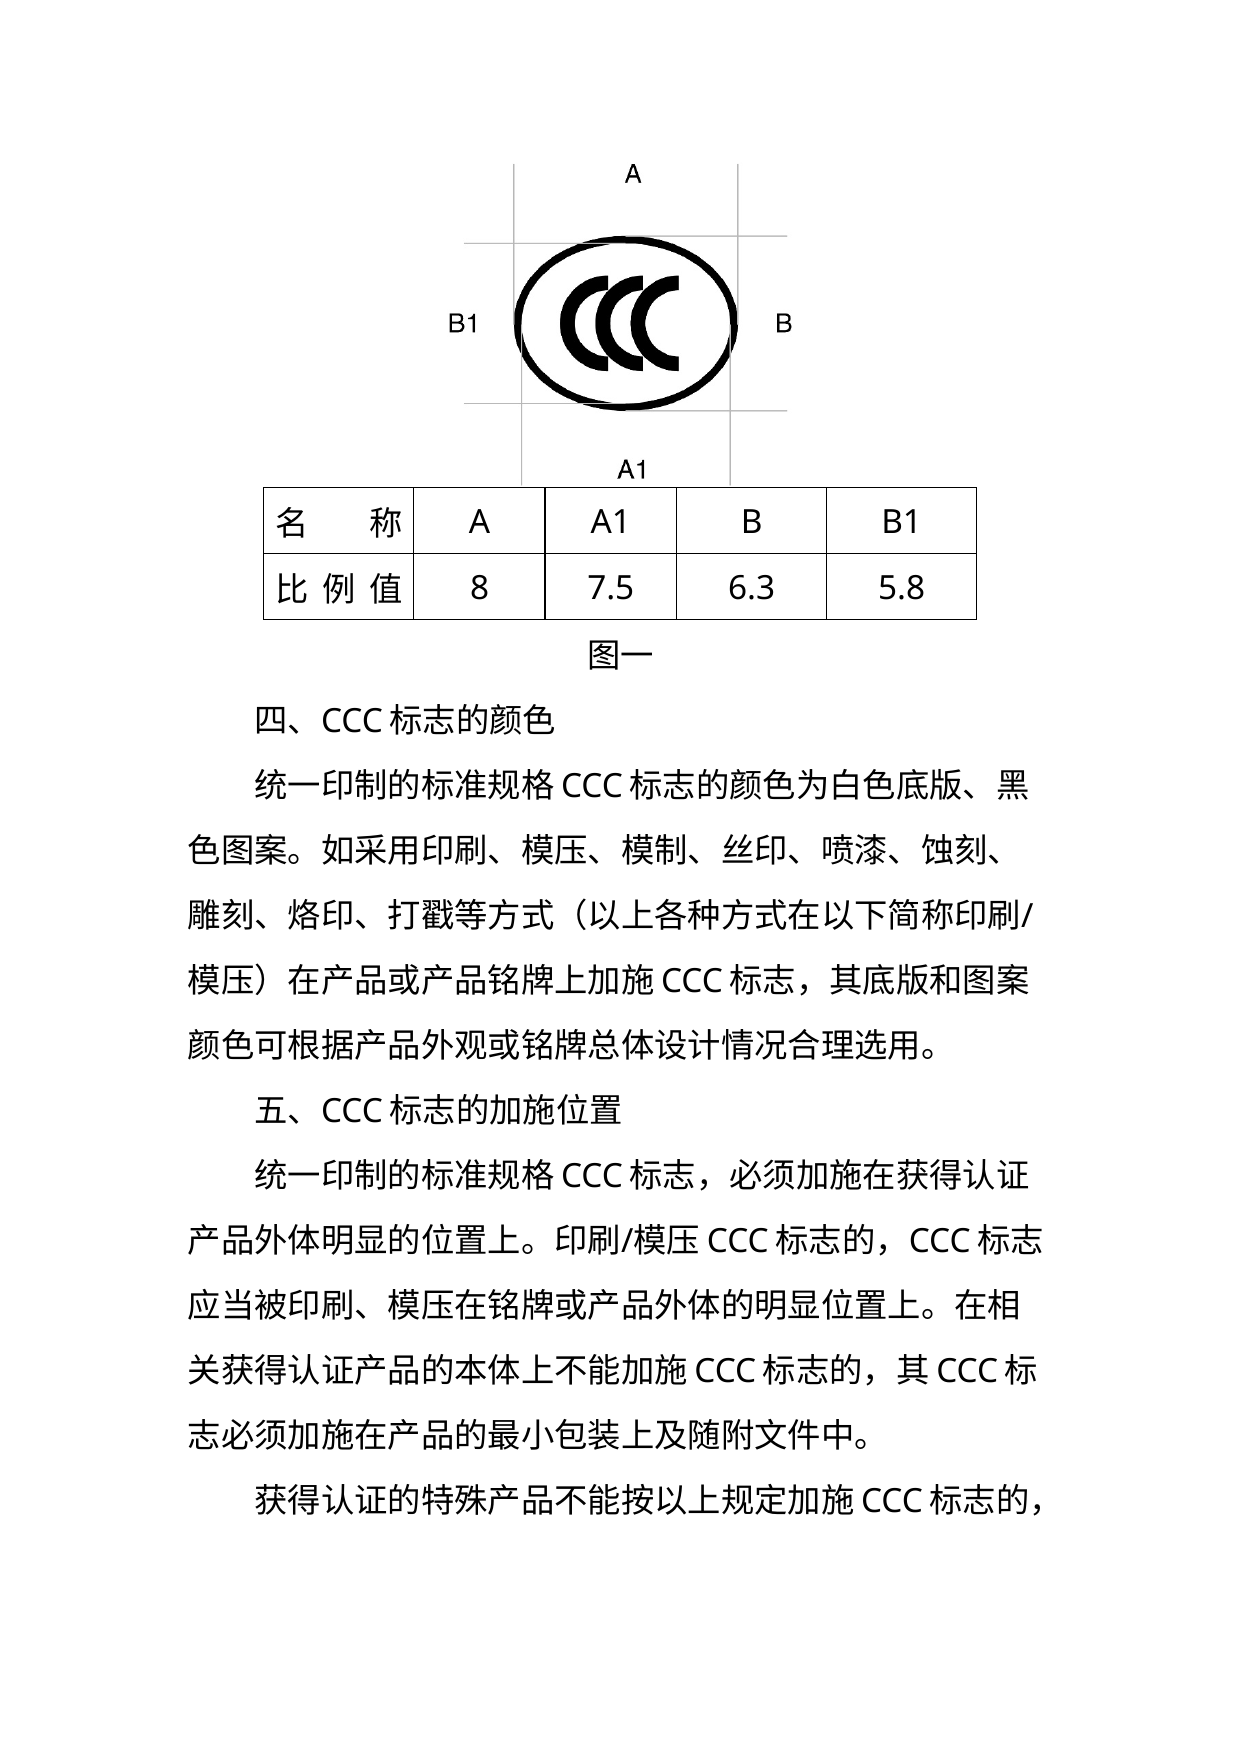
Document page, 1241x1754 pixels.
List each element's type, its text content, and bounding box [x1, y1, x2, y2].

table_cell 6.3 [677, 554, 826, 619]
table_header 名称 [264, 488, 413, 553]
table_header B1 [827, 488, 976, 553]
text 统一印制的标准规格CCC标志的颜色为白色底版、黑色图案。如采用印刷、模压、模制、丝印、喷漆、蚀刻、雕刻、烙印、打戳等方式（以上各种方式在以下简称印刷/模压）在产品或产品铭牌上加施CCC标志，其底版和图案颜色可根据产品外观或铭牌总体设计情况合理选用。 [187, 750, 1053, 1075]
text 五、CCC标志的加施位置 [187, 1075, 1053, 1140]
table_cell 8 [414, 554, 544, 619]
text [187, 1465, 1053, 1530]
text 统一印制的标准规格CCC标志，必须加施在获得认证产品外体明显的位置上。印刷/模压CCC标志的，CCC标志应当被印刷、模压在铭牌或产品外体的明显位置上。在相关获得认证产品的本体上不能加施CCC标志的，其CCC标志必须加施在产品的最小包装上及随附文件中。 [187, 1140, 1053, 1465]
table_header A [414, 488, 544, 553]
table_cell 5.8 [827, 554, 976, 619]
text 四、CCC标志的颜色 [187, 685, 1053, 750]
table_header B [677, 488, 826, 553]
picture [442, 162, 799, 486]
table_header A1 [546, 488, 676, 553]
text 图一 [187, 620, 1053, 685]
table_cell 7.5 [546, 554, 676, 619]
table_cell 比例值 [264, 554, 413, 619]
